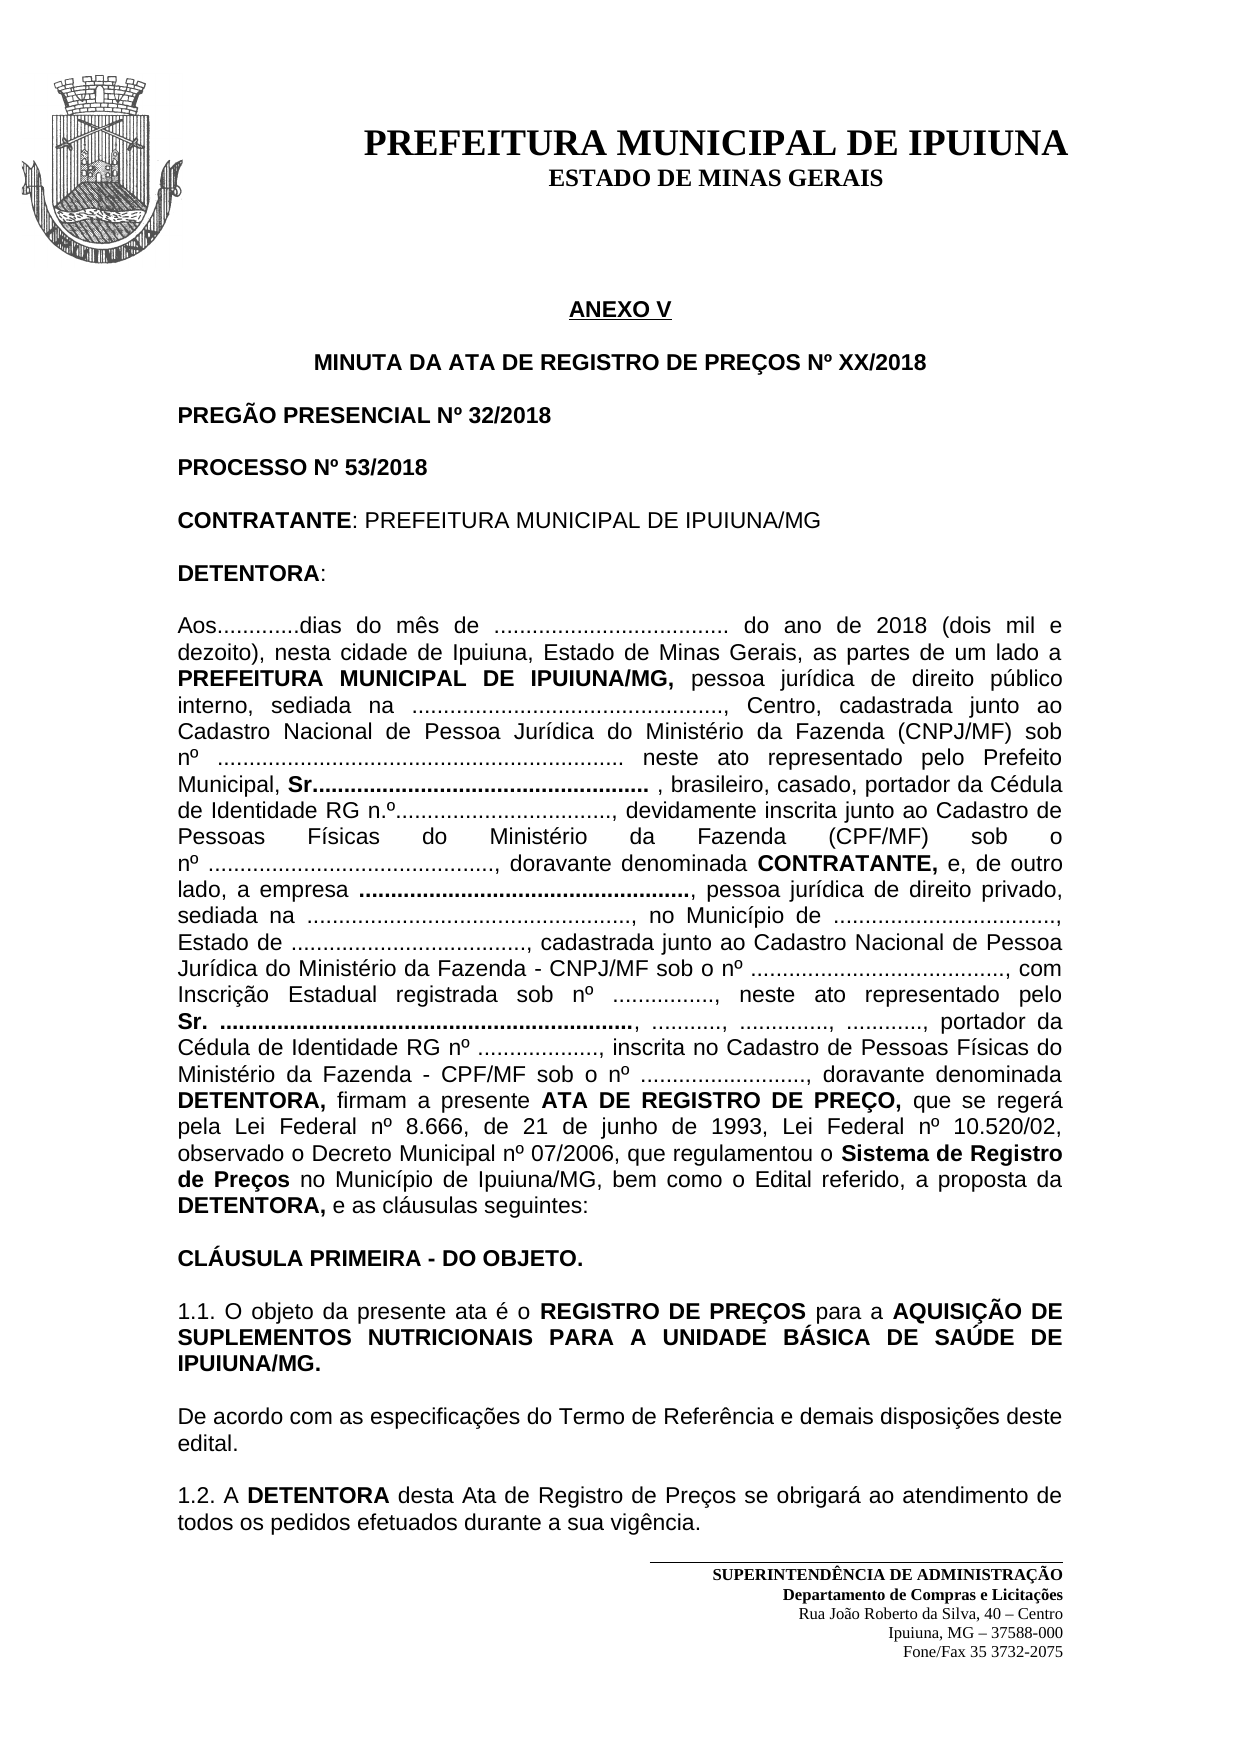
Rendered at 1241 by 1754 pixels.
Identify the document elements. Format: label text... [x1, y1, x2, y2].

text ANEXO V [177, 296, 1063, 323]
text CONTRATANTE: PREFEITURA MUNICIPAL DE IPUIUNA/MG [177, 507, 1063, 533]
text Aos.............dias do mês de ..................................... do ano de 2018 (dois mil e dezoito), nesta cidade de Ipuiuna, Estado de Minas Gerais, as partes de um lado a PREFEITURA MUNICIPAL DE IPUIUNA/MG, pessoa jurídica de direito público interno, sediada na ................................................., Centro, cadastrada junto ao Cadastro Nacional de Pessoa Jurídica do Ministério da Fazenda (CNPJ/MF) sob nº ................................................................ neste ato representado pelo Prefeito Municipal, Sr..................................................... , brasileiro, casado, portador da Cédula de Identidade RG n.º.................................., devidamente inscrita junto ao Cadastro de Pessoas Físicas do Ministério da Fazenda (CPF/MF) sob o nº ............................................., doravante denominada CONTRATANTE, e, de outro lado, a empresa ...................................................., pessoa jurídica de direito privado, sediada na ..................................................., no Município de ..................................., Estado de ....................................., cadastrada junto ao Cadastro Nacional de Pessoa Jurídica do Ministério da Fazenda - CNPJ/MF sob o nº ........................................, com Inscrição Estadual registrada sob nº ................, neste ato representado pelo Sr. ................................................................., ..........., .............., ............, portador da Cédula de Identidade RG nº ..................., inscrita no Cadastro de Pessoas Físicas do Ministério da Fazenda - CPF/MF sob o nº .........................., doravante denominada DETENTORA, firmam a presente ATA DE REGISTRO DE PREÇO, que se regerá pela Lei Federal nº 8.666, de 21 de junho de 1993, Lei Federal nº 10.520/02, observado o Decreto Municipal nº 07/2006, que regulamentou o Sistema de Registro de Preços no Município de Ipuiuna/MG, bem como o Edital referido, a proposta da DETENTORA, e as cláusulas seguintes: [177, 612, 1063, 1219]
picture [21, 73, 183, 268]
subtitle CLÁUSULA PRIMEIRA - DO OBJETO. [177, 1245, 1063, 1271]
subtitle MINUTA DA ATA DE REGISTRO DE PREÇOS Nº XX/2018 [177, 349, 1063, 375]
text 1.2. A DETENTORA desta Ata de Registro de Preços se obrigará ao atendimento de todos os pedidos efetuados durante a sua vigência. [177, 1482, 1063, 1535]
text 1.1. O objeto da presente ata é o REGISTRO DE PREÇOS para a AQUISIÇÃO DE SUPLEMENTOS NUTRICIONAIS PARA A UNIDADE BÁSICA DE SAÚDE DE IPUIUNA/MG. [177, 1298, 1063, 1377]
text De acordo com as especificações do Termo de Referência e demais disposições deste edital. [177, 1403, 1063, 1456]
text DETENTORA: [177, 560, 1063, 586]
text PREGÃO PRESENCIAL Nº 32/2018 [177, 402, 1063, 428]
text PROCESSO Nº 53/2018 [177, 454, 1063, 481]
